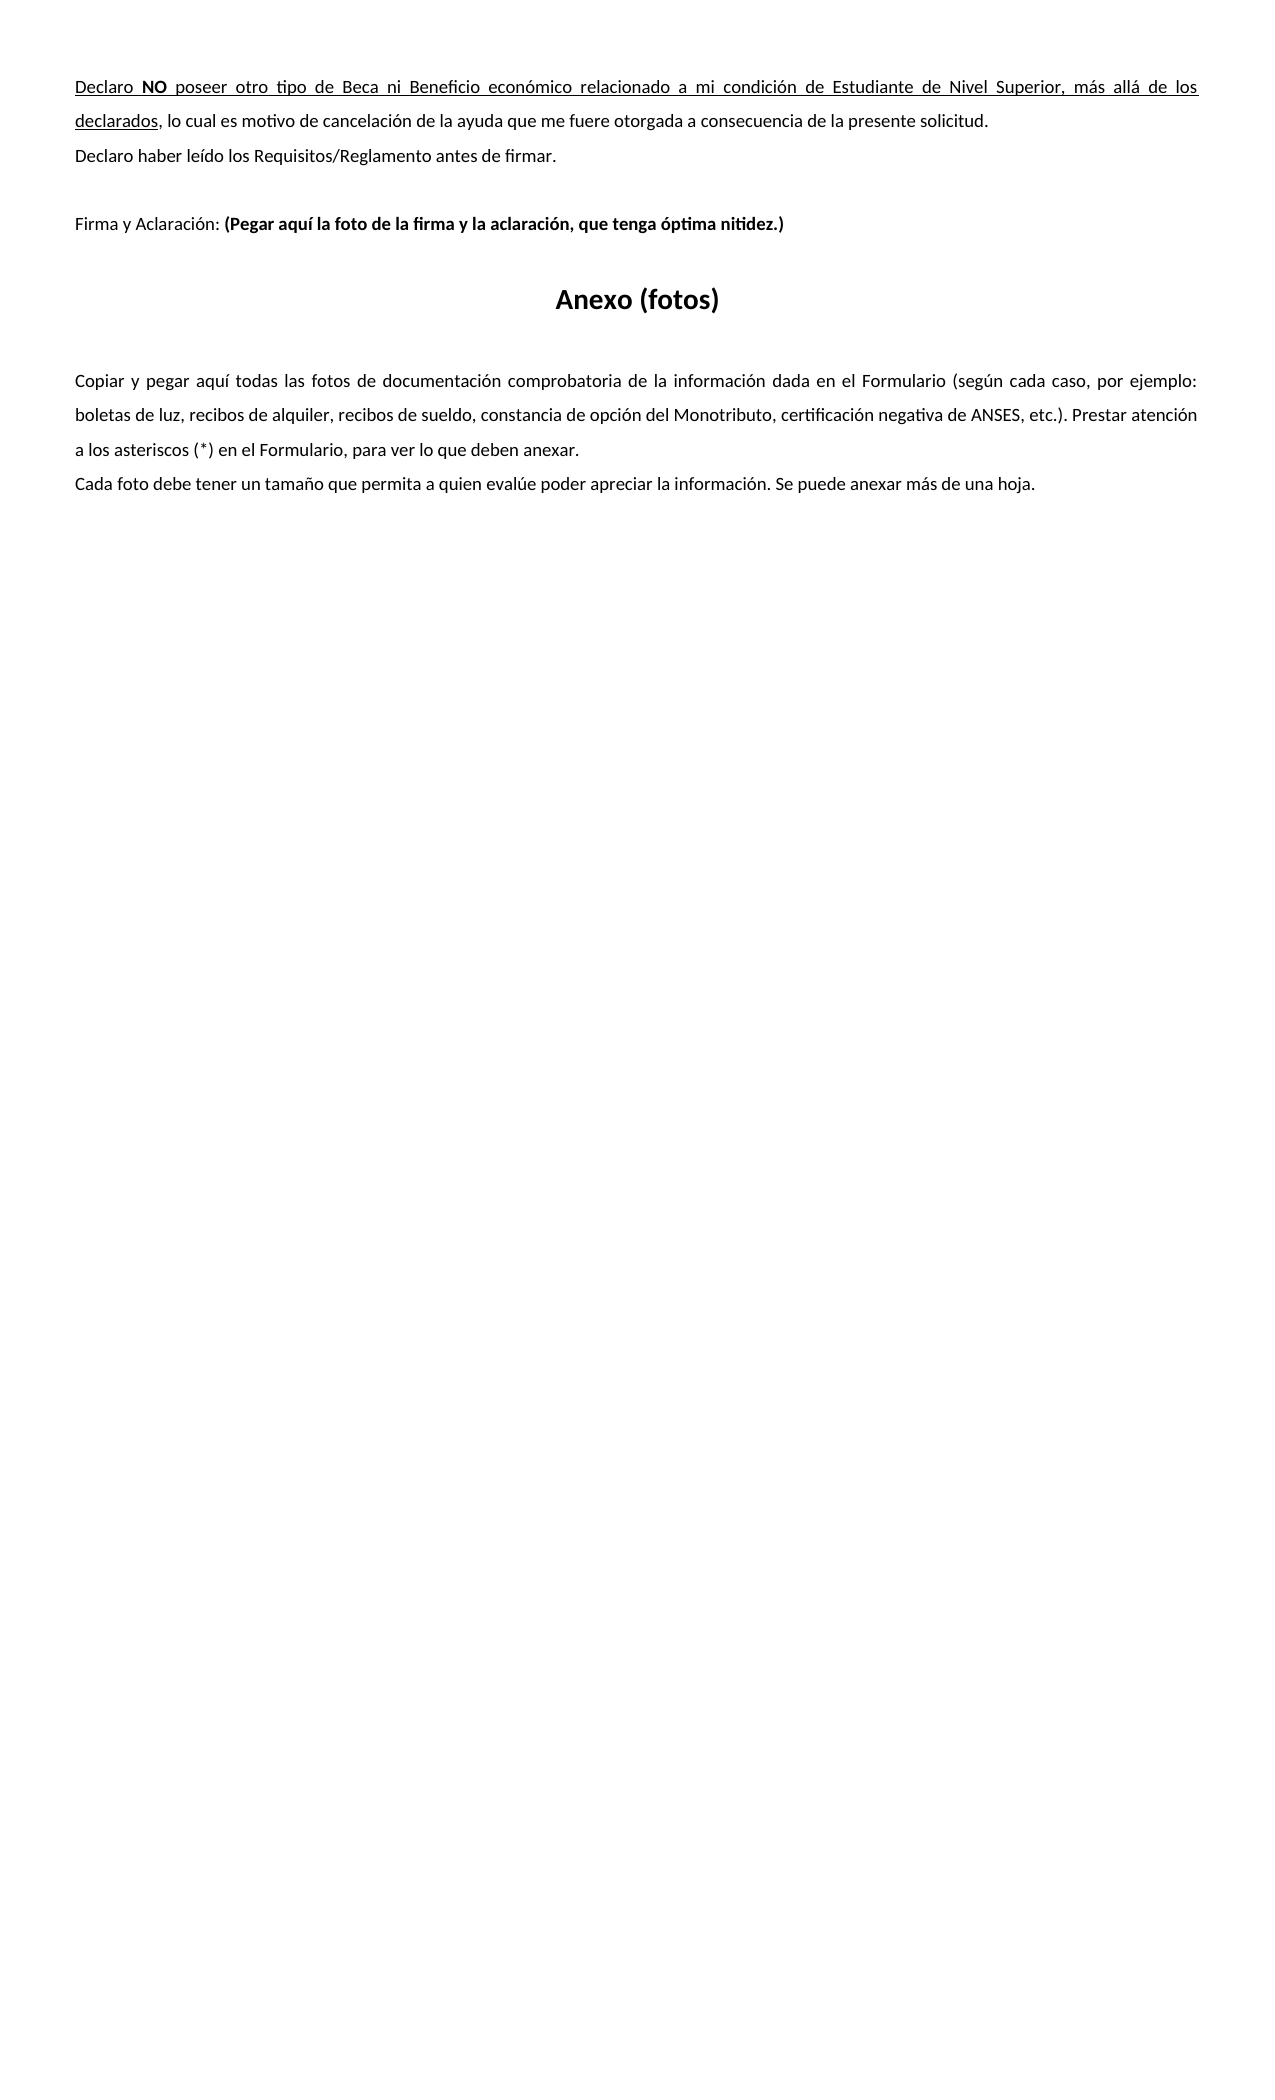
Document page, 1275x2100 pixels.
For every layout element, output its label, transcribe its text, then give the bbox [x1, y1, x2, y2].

text Declaro NO poseer otro tipo de Beca ni Beneficio económico relacionado a mi condición de Estudiante de Nivel Superior, más allá de los declarados, lo cual es motivo de cancelación de la ayuda que me fuere otorgada a consecuencia de la presente solicitud. [75, 75, 1200, 132]
text Cada foto debe tener un tamaño que permita a quien evalúe poder apreciar la información. Se puede anexar más de una hoja. [75, 472, 1200, 495]
text Declaro haber leído los Requisitos/Reglamento antes de firmar. [75, 144, 1200, 167]
text Anexo (fotos) [75, 281, 1200, 317]
text Firma y Aclaración: (Pegar aquí la foto de la firma y la aclaración, que tenga óptima nitidez.) [75, 212, 1200, 235]
text Copiar y pegar aquí todas las fotos de documentación comprobatoria de la información dada en el Formulario (según cada caso, por ejemplo: boletas de luz, recibos de alquiler, recibos de sueldo, constancia de opción del Monotributo, certificación negativa de ANSES, etc.). Prestar atención a los asteriscos (*) en el Formulario, para ver lo que deben anexar. [75, 369, 1200, 461]
